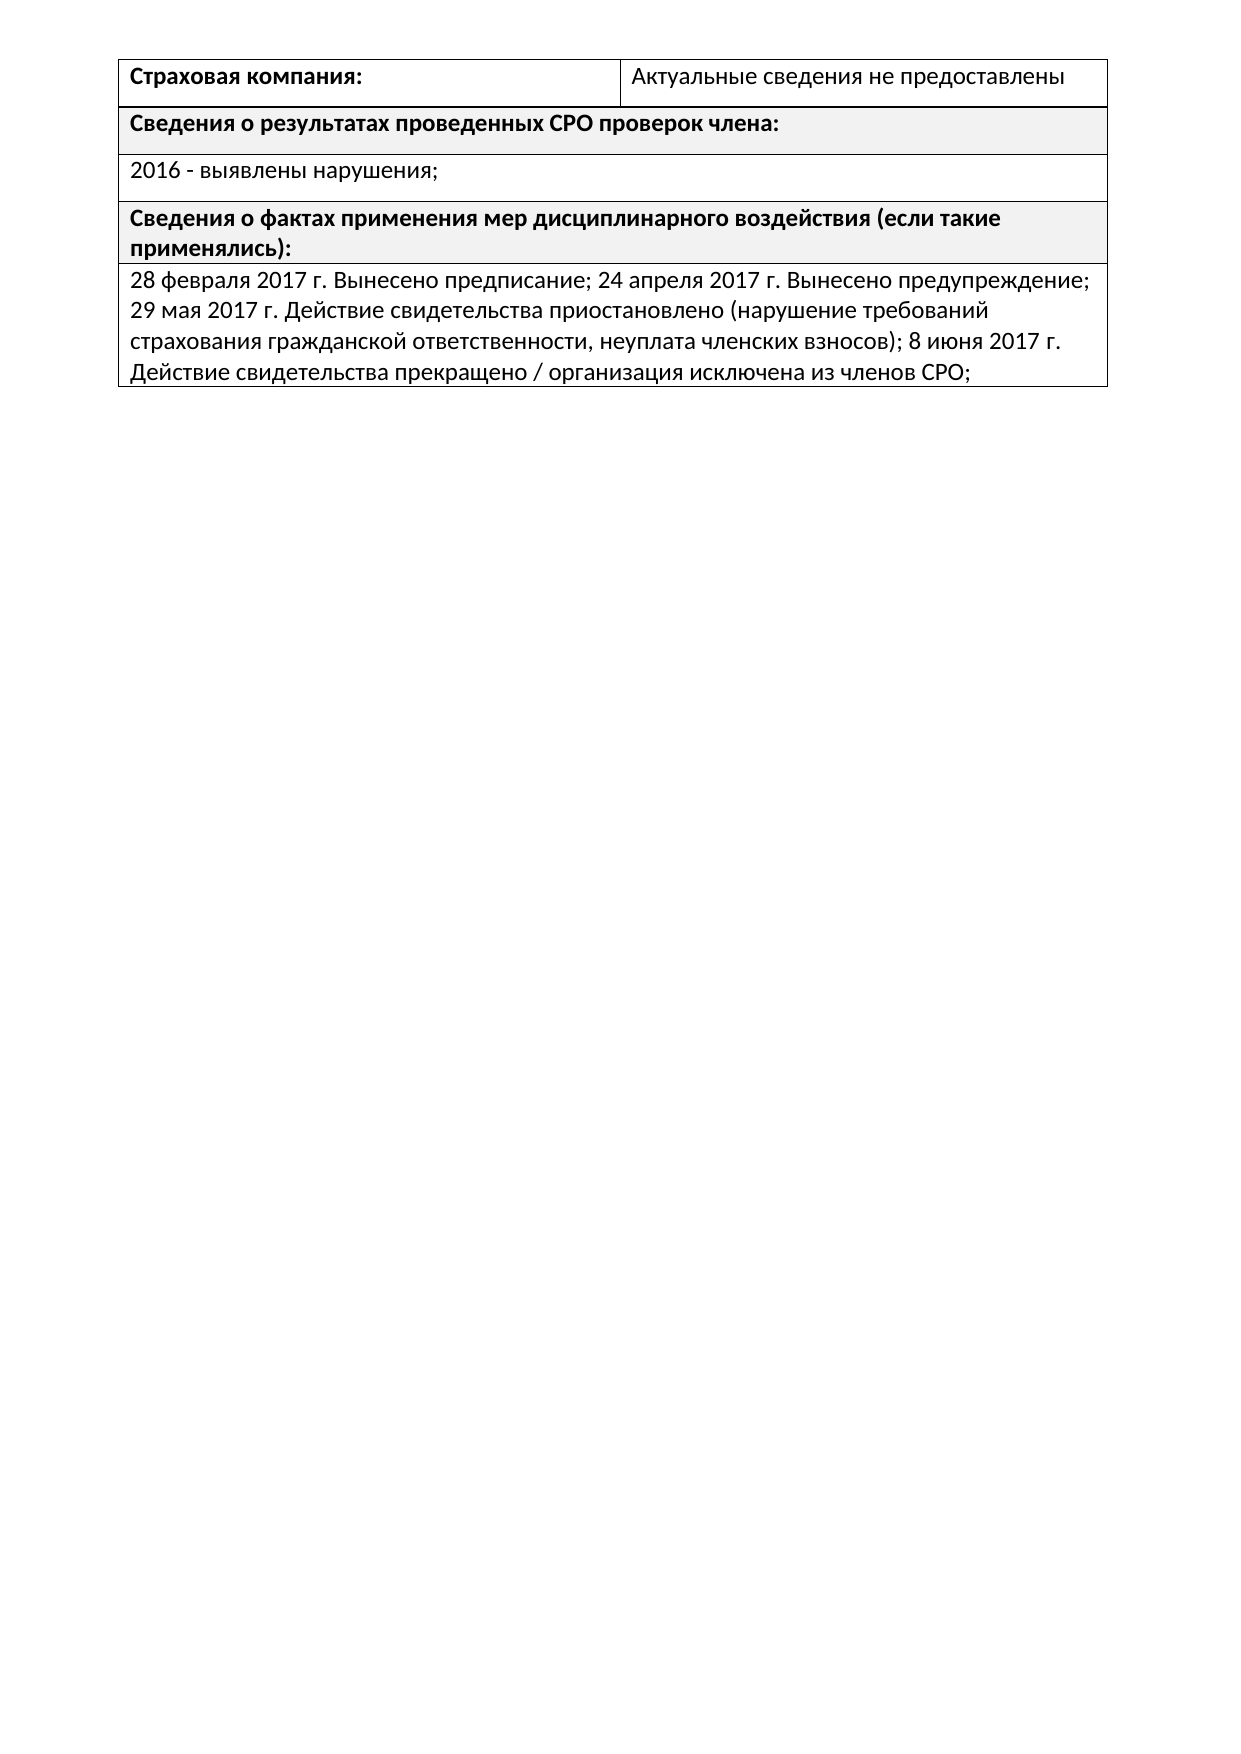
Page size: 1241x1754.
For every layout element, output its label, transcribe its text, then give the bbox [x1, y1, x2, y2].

table_cell Актуальные сведения не предоставлены [621, 60, 1107, 106]
table_cell Страховая компания: [119, 60, 620, 106]
table_cell 28 февраля 2017 г. Вынесено предписание; 24 апреля 2017 г. Вынесено предупреждение; 29 мая 2017 г. Действие свидетельства приостановлено (нарушение требований страхования гражданской ответственности, неуплата членских взносов); 8 июня 2017 г. Действие свидетельства прекращено / организация исключена из членов СРО; [119, 264, 1107, 386]
table_cell 2016 - выявлены нарушения; [119, 155, 1107, 201]
table_cell Сведения о фактах применения мер дисциплинарного воздействия (если такие применялись): [119, 202, 1107, 263]
table_cell Сведения о результатах проведенных СРО проверок члена: [119, 108, 1107, 154]
